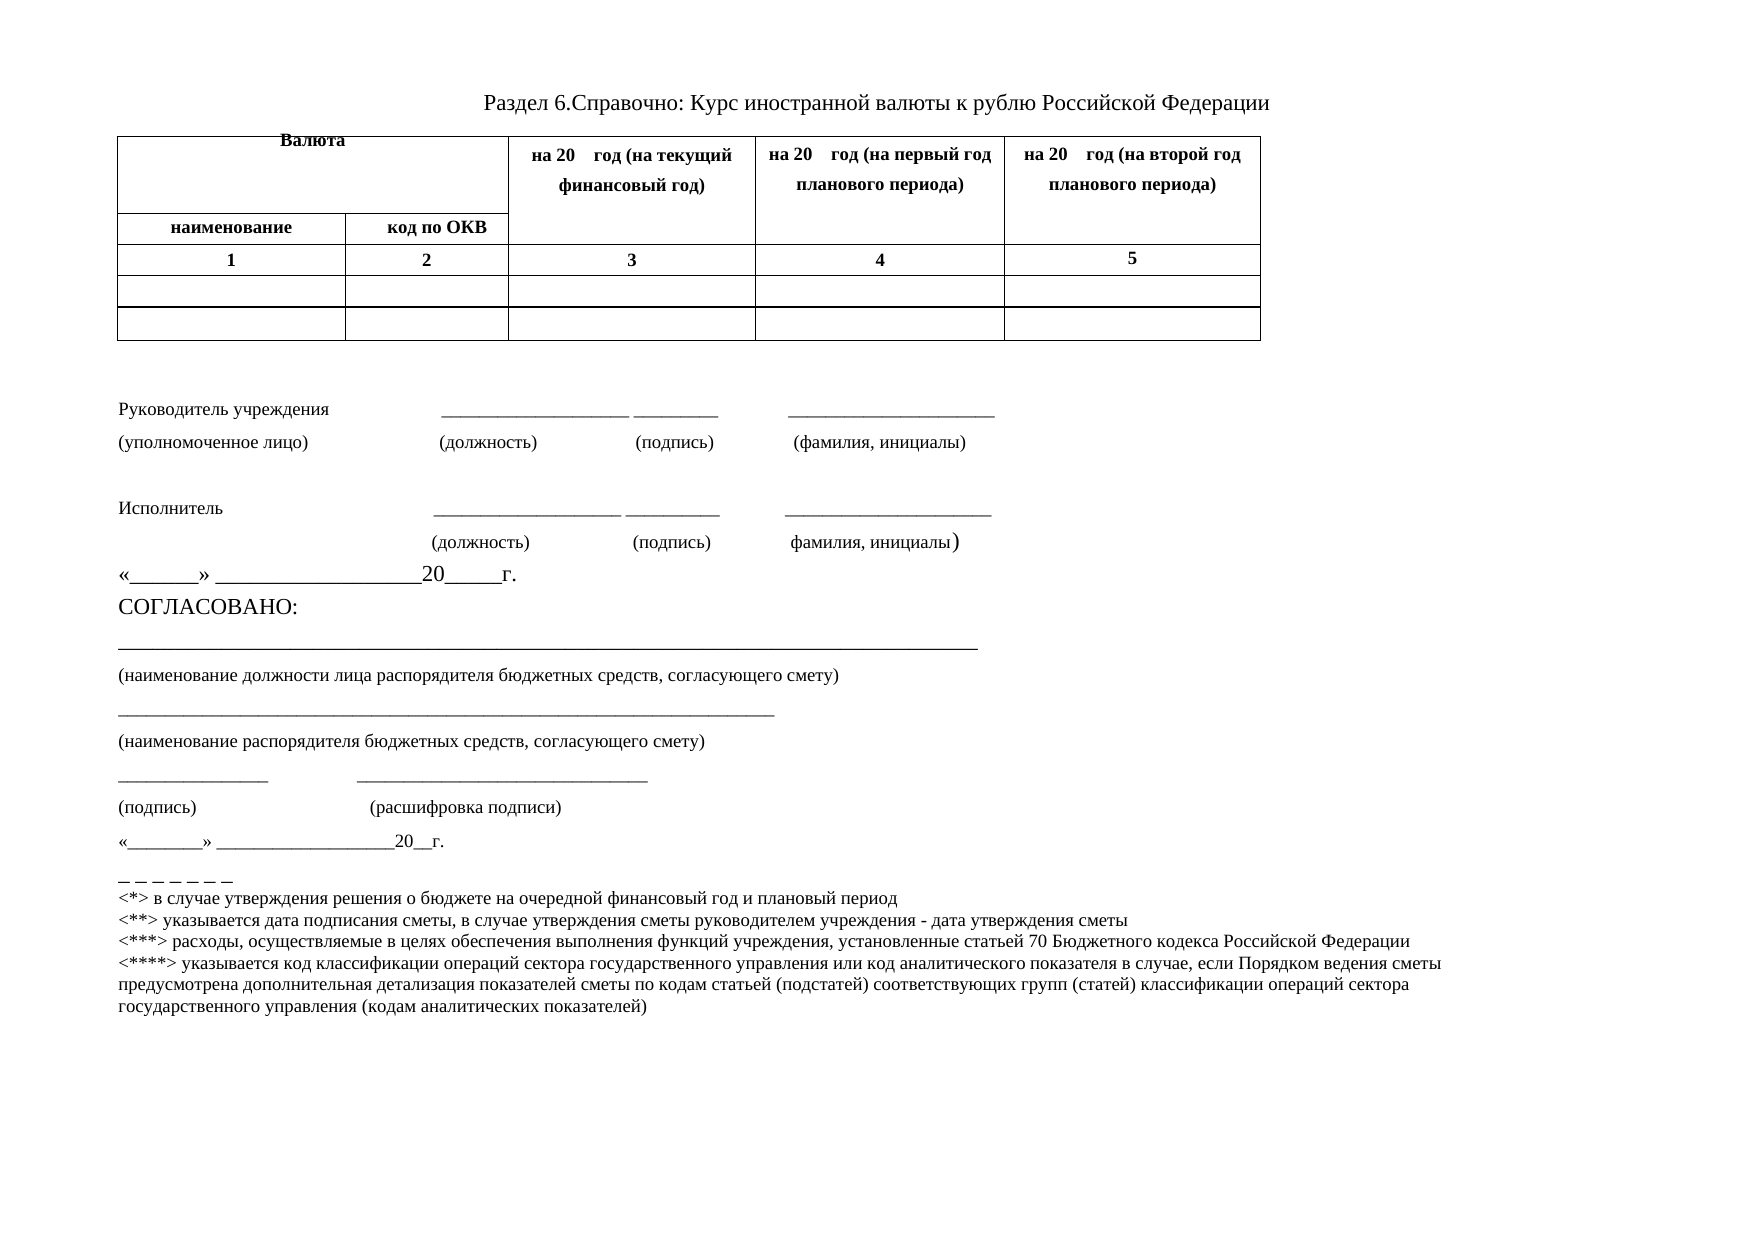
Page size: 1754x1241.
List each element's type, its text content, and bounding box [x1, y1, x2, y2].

text «______» __________________20_____г. [118, 555, 1636, 588]
text ________________ _______________________________ [118, 754, 1636, 787]
text <***> расходы, осуществляемые в целях обеспечения выполнения функций учреждения, установленные статьей 70 Бюджетного кодекса Российской Федерации [118, 930, 1636, 952]
text _ _ _ _ _ _ _ [118, 854, 1636, 887]
table_cell [509, 276, 755, 306]
text (наименование должности лица распорядителя бюджетных средств, согласующего смету) [118, 654, 1636, 688]
table_header на 20 год (на первый год планового периода) [756, 137, 1004, 244]
text «________» ___________________20__г. [118, 821, 1636, 854]
text <*> в случае утверждения решения о бюджете на очередной финансовый год и плановый период [118, 887, 1636, 908]
table_cell 4 [756, 245, 1004, 275]
text СОГЛАСОВАНО: [118, 588, 1636, 621]
table_cell 3 [509, 245, 755, 275]
text ___________________________________________________________________________ [118, 621, 1636, 654]
table_header на 20 год (на текущий финансовый год) [509, 137, 755, 244]
text <****> указывается код классификации операций сектора государственного управления или код аналитического показателя в случае, если Порядком ведения сметы [118, 952, 1636, 973]
table_cell [346, 276, 508, 306]
text (наименование распорядителя бюджетных средств, согласующего смету) [118, 721, 1636, 754]
text Раздел 6.Справочно: Курс иностранной валюты к рублю Российской Федерации [118, 88, 1636, 115]
table_header на 20 год (на второй год планового периода) [1005, 137, 1260, 244]
table_cell 5 [1005, 245, 1260, 275]
text (подпись) (расшифровка подписи) [118, 787, 1636, 821]
table_cell [1005, 276, 1260, 306]
table_cell 1 [118, 245, 345, 275]
table_cell код по ОКВ [346, 214, 508, 244]
text предусмотрена дополнительная детализация показателей сметы по кодам статьей (подстатей) соответствующих групп (статей) классификации операций сектора [118, 973, 1636, 995]
table_cell [756, 308, 1004, 340]
text ______________________________________________________________________ [118, 688, 1636, 721]
table_cell [346, 308, 508, 340]
text <**> указывается дата подписания сметы, в случае утверждения сметы руководителем учреждения - дата утверждения сметы [118, 908, 1636, 930]
text государственного управления (кодам аналитических показателей) [118, 995, 1636, 1016]
text Исполнитель ____________________ __________ ______________________ [118, 488, 1636, 521]
table_cell [118, 276, 345, 306]
text Руководитель учреждения ____________________ _________ ______________________ [118, 388, 1636, 422]
table_header Валюта [118, 137, 508, 213]
text (должность) (подпись) фамилия, инициалы) [118, 521, 1636, 555]
table_cell [509, 308, 755, 340]
text (уполномоченное лицо) (должность) (подпись) (фамилия, инициалы) [118, 422, 1636, 455]
table_cell 2 [346, 245, 508, 275]
table_cell [1005, 308, 1260, 340]
table_cell наименование [118, 214, 345, 244]
table_cell [756, 276, 1004, 306]
table_cell [118, 308, 345, 340]
